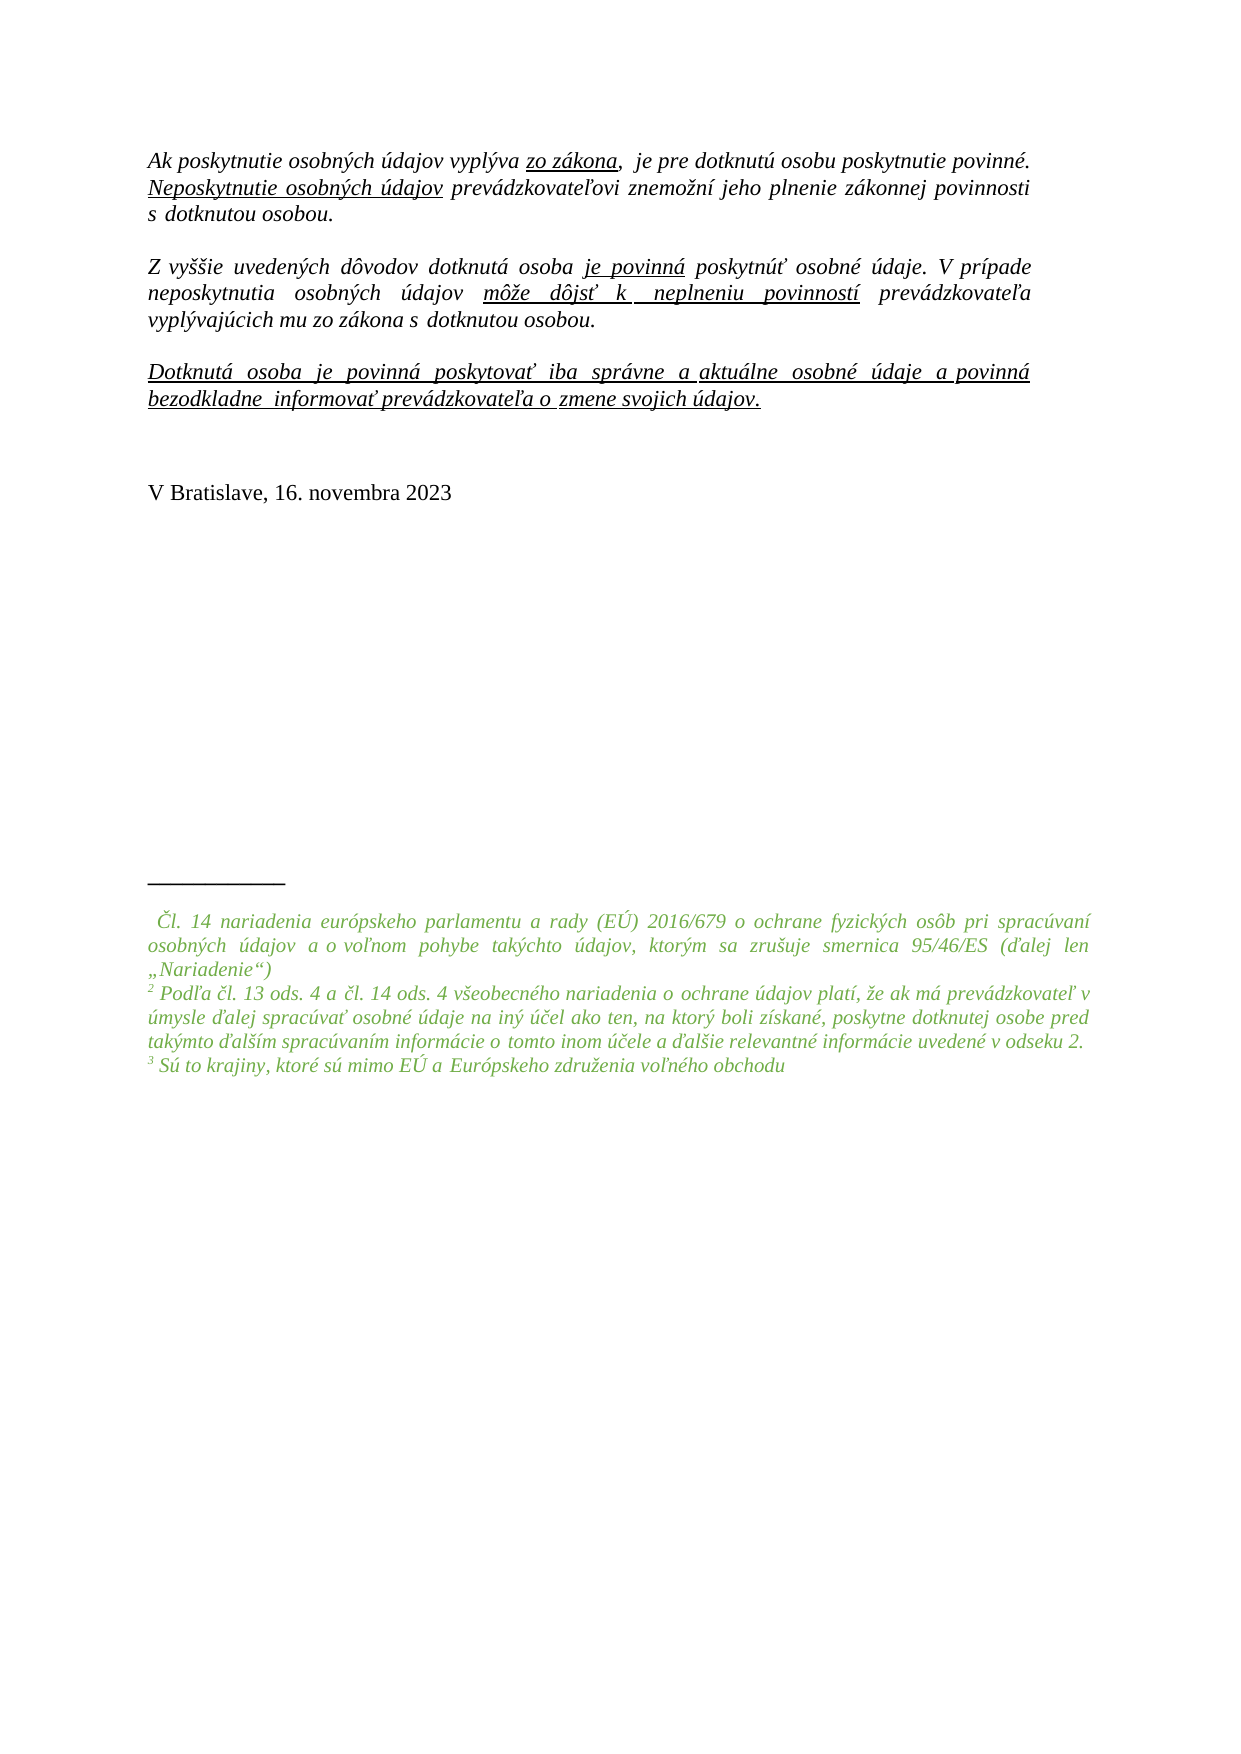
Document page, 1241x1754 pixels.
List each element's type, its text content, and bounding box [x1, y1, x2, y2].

text Z vyššie uvedených dôvodov dotknutá osoba je povinná poskytnúť osobné údaje. V prípade neposkytnutia osobných údajov môže dôjsť k neplneniu povinností prevádzkovateľa vyplývajúcich mu zo zákona s dotknutou osobou. [148, 253, 1034, 332]
text 3 Sú to krajiny, ktoré sú mimo EÚ a Európskeho združenia voľného obchodu [148, 1053, 1093, 1077]
text V Bratislave, 16. novembra 2023 [148, 479, 1034, 506]
text Čl. 14 nariadenia európskeho parlamentu a rady (EÚ) 2016/679 o ochrane fyzických osôb pri spracúvaní osobných údajov a o voľnom pohybe takýchto údajov, ktorým sa zrušuje smernica 95/46/ES (ďalej len „Nariadenie“) [148, 909, 1093, 981]
text Dotknutá osoba je povinná poskytovať iba správne a aktuálne osobné údaje a povinná bezodkladne informovať prevádzkovateľa o zmene svojich údajov. [148, 358, 1032, 411]
text Ak poskytnutie osobných údajov vyplýva zo zákona, je pre dotknutú osobu poskytnutie povinné. Neposkytnutie osobných údajov prevádzkovateľovi znemožní jeho plnenie zákonnej povinnosti s dotknutou osobou. [148, 148, 1034, 227]
text ____________ [148, 861, 1034, 888]
text 2 Podľa čl. 13 ods. 4 a čl. 14 ods. 4 všeobecného nariadenia o ochrane údajov platí, že ak má prevádzkovateľ v úmysle ďalej spracúvať osobné údaje na iný účel ako ten, na ktorý boli získané, poskytne dotknutej osobe pred takýmto ďalším spracúvaním informácie o tomto inom účele a ďalšie relevantné informácie uvedené v odseku 2. [148, 981, 1093, 1053]
